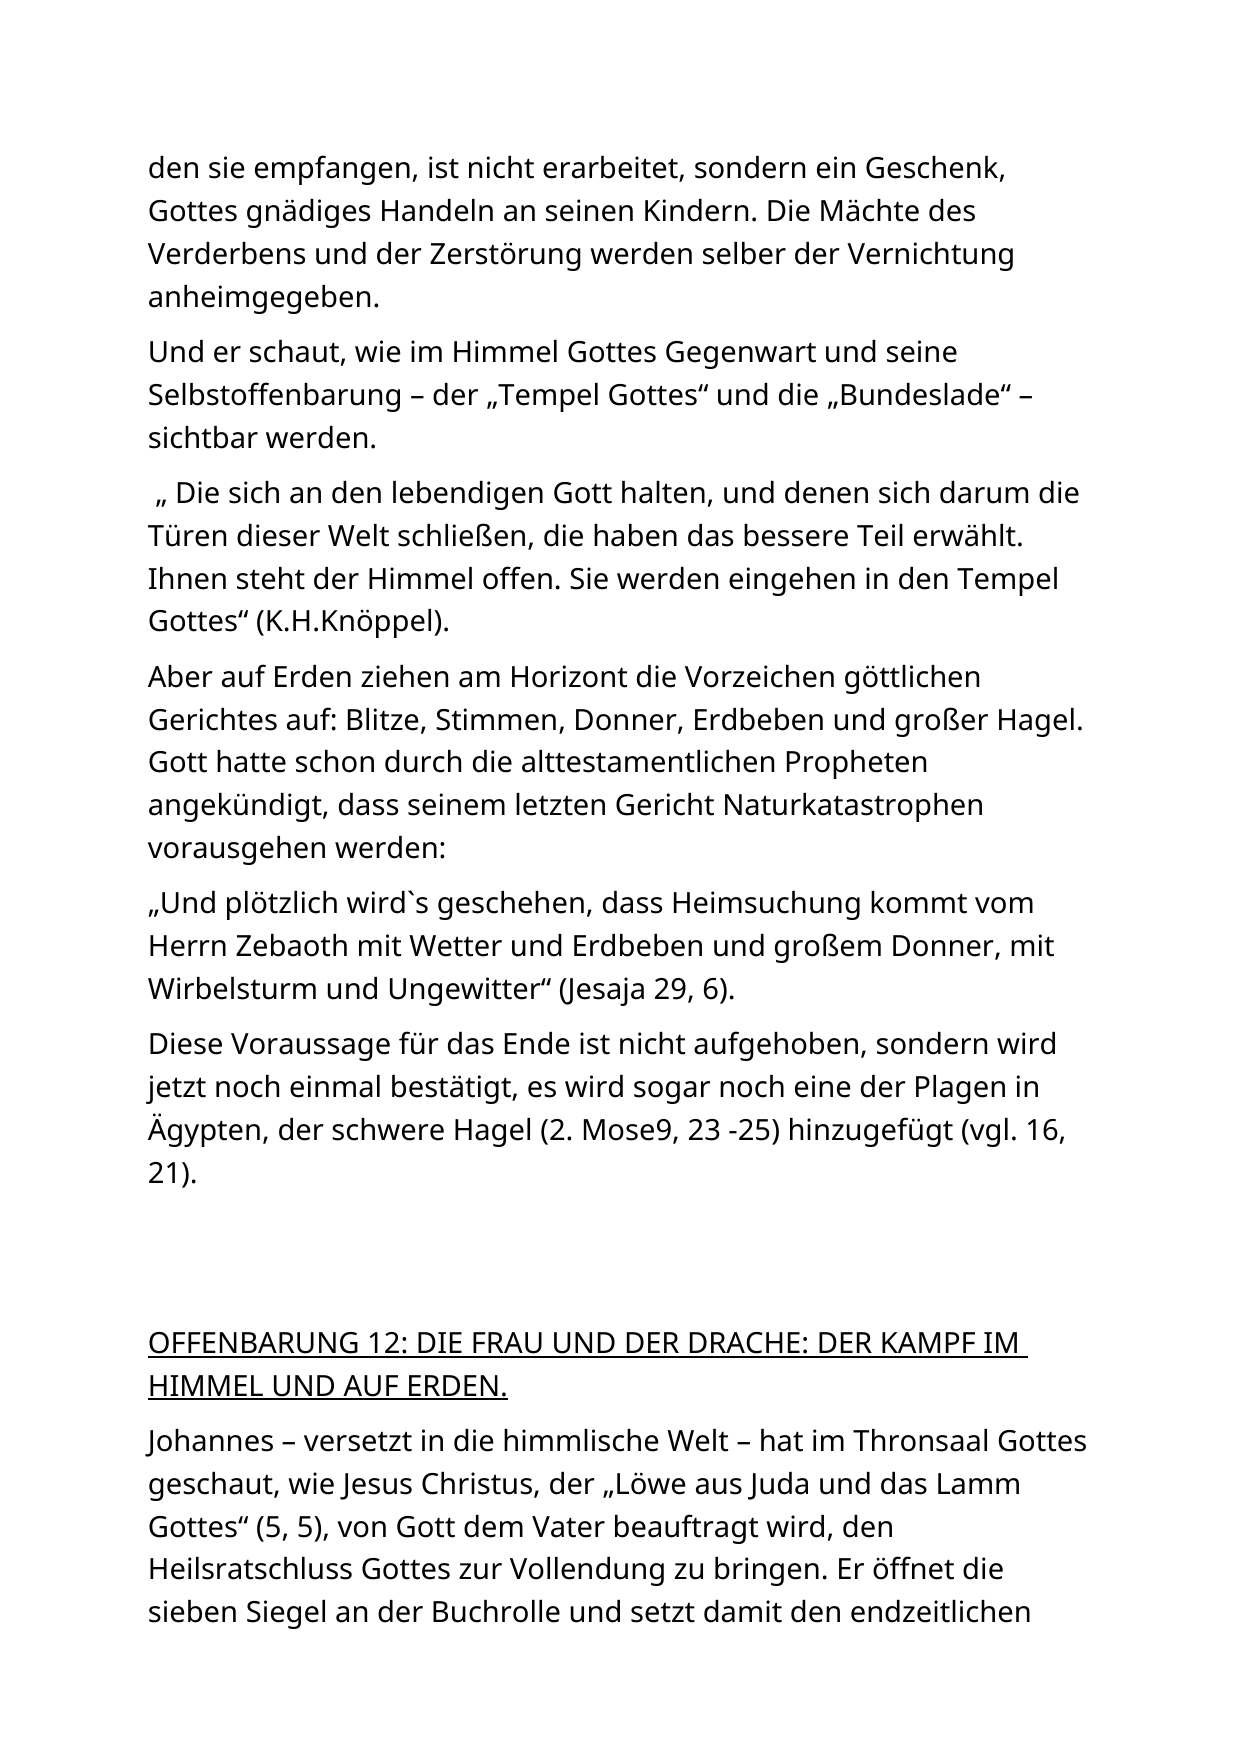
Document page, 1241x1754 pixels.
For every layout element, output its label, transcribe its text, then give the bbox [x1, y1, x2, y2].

text OFFENBARUNG 12: DIE FRAU UND DER DRACHE: DER KAMPF IM HIMMEL UND AUF ERDEN. [148, 1322, 1093, 1404]
text Und er schaut, wie im Himmel Gottes Gegenwart und seine Selbstoffenbarung – der „Tempel Gottes“ und die „Bundeslade“ – sichtbar werden. [148, 331, 1093, 457]
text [148, 1420, 1093, 1631]
text Diese Voraussage für das Ende ist nicht aufgehoben, sondern wird jetzt noch einmal bestätigt, es wird sogar noch eine der Plagen in Ägypten, der schwere Hagel (2. Mose9, 23 -25) hinzugefügt (vgl. 16, 21). [148, 1023, 1093, 1192]
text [148, 148, 1093, 316]
text „ Die sich an den lebendigen Gott halten, und denen sich darum die Türen dieser Welt schließen, die haben das bessere Teil erwählt. Ihnen steht der Himmel offen. Sie werden eingehen in den Tempel Gottes“ (K.H.Knöppel). [148, 472, 1093, 640]
text Aber auf Erden ziehen am Horizont die Vorzeichen göttlichen Gerichtes auf: Blitze, Stimmen, Donner, Erdbeben und großer Hagel. Gott hatte schon durch die alttestamentlichen Propheten angekündigt, dass seinem letzten Gericht Naturkatastrophen vorausgehen werden: [148, 656, 1093, 867]
text „Und plötzlich wird`s geschehen, dass Heimsuchung kommt vom Herrn Zebaoth mit Wetter und Erdbeben und großem Donner, mit Wirbelsturm und Ungewitter“ (Jesaja 29, 6). [148, 883, 1093, 1008]
